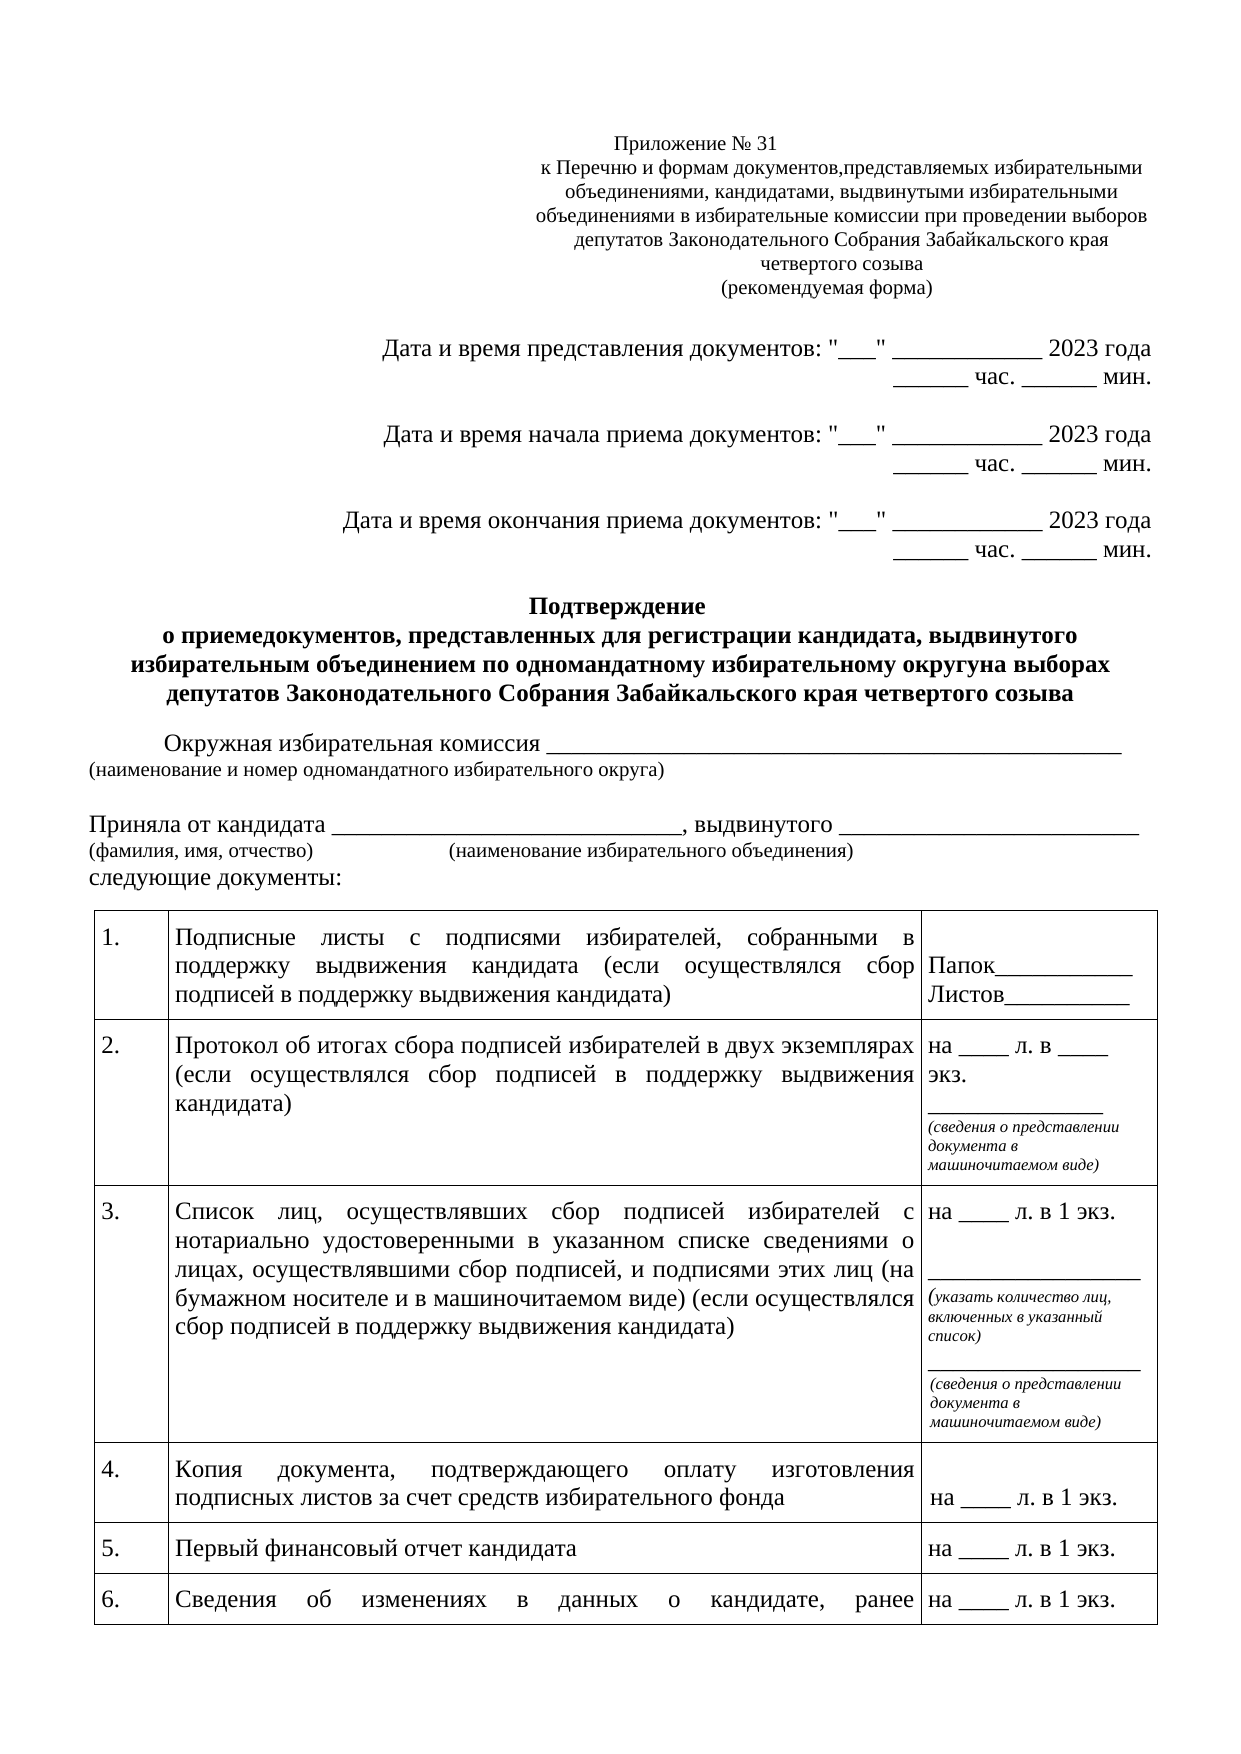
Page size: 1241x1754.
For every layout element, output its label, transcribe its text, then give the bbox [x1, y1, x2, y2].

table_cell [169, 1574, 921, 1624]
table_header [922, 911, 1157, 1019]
text Дата и время представления документов: "___" ____________ 2023 года [89, 333, 1152, 361]
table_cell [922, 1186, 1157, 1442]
text Дата и время начала приема документов: "___" ____________ 2023 года [89, 419, 1152, 448]
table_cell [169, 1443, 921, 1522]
text ______ час. ______ мин. [89, 448, 1152, 476]
text Подтверждение о приемедокументов, представленных для регистрации кандидата, выдвинутого избирательным объединением по одномандатному избирательному округуна выборах депутатов Законодательного Собрания Забайкальского края четвертого созыва [89, 591, 1152, 706]
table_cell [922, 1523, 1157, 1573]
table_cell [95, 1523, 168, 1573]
text ______ час. ______ мин. [89, 534, 1152, 563]
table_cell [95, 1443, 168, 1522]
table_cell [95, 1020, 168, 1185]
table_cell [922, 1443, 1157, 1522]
text Приложение № 31 [614, 131, 1152, 155]
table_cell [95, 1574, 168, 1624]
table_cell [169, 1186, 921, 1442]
text Приняла от кандидата ____________________________, выдвинутого ________________________ [89, 809, 1152, 838]
text к Перечню и формам документов,представляемых избирательными объединениями, кандидатами, выдвинутыми избирательными объединениями в избирательные комиссии при проведении выборов депутатов Законодательного Собрания Забайкальского края четвертого созыва [532, 155, 1152, 275]
text (наименование и номер одномандатного избирательного округа) [89, 757, 1152, 781]
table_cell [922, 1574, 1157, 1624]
text (фамилия, имя, отчество) (наименование избирательного объединения) [89, 838, 1152, 862]
text следующие документы: [89, 862, 1152, 891]
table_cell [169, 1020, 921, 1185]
text Дата и время окончания приема документов: "___" ____________ 2023 года [89, 505, 1152, 534]
text (рекомендуемая форма) [502, 275, 1152, 299]
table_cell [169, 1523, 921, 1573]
text Окружная избирательная комиссия ______________________________________________ [89, 728, 1152, 757]
text ______ час. ______ мин. [89, 361, 1152, 390]
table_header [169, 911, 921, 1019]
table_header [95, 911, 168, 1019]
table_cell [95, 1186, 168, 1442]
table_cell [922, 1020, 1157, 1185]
